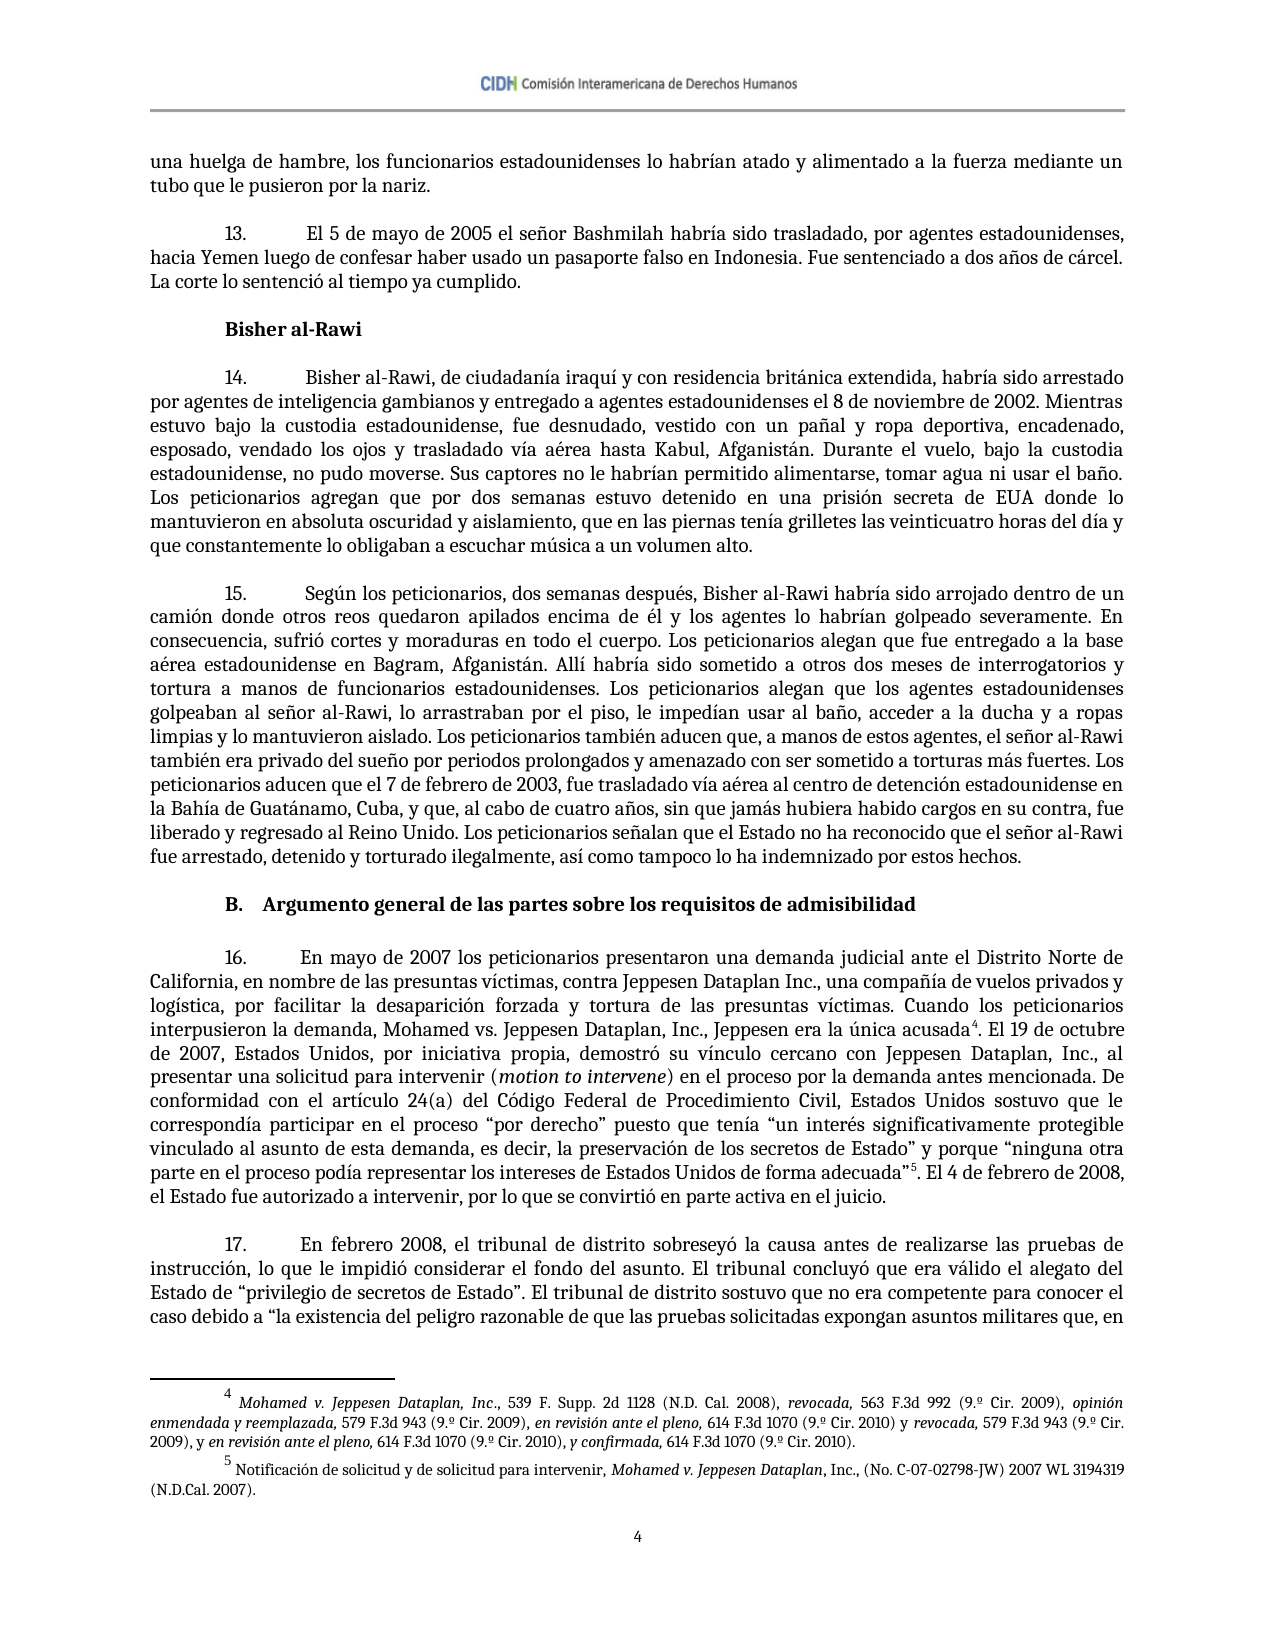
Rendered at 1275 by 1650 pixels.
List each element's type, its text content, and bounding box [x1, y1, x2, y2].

list En mayo de 2007 los peticionarios presentaron una demanda judicial ante el Distrito Norte de California, en nombre de las presuntas víctimas, contra Jeppesen Dataplan Inc., una compañía de vuelos privados y logística, por facilitar la desaparición forzada y tortura de las presuntas víctimas. Cuando los peticionarios interpusieron la demanda, Mohamed vs. Jeppesen Dataplan, Inc., Jeppesen era la única acusada. El 19 de octubre de 2007, Estados Unidos, por iniciativa propia, demostró su vínculo cercano con Jeppesen Dataplan, Inc., al presentar una solicitud para intervenir (motion to intervene) en el proceso por la demanda antes mencionada. De conformidad con el artículo 24(a) del Código Federal de Procedimiento Civil, Estados Unidos sostuvo que le correspondía participar en el proceso “por derecho” puesto que tenía “un interés significativamente protegible vinculado al asunto de esta demanda, es decir, la preservación de los secretos de Estado” y porque “ninguna otra parte en el proceso podía representar los intereses de Estados Unidos de forma adecuada”. El 4 de febrero de 2008, el Estado fue autorizado a intervenir, por lo que se convirtió en parte activa en el juicio. [150, 945, 1125, 1209]
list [150, 150, 1125, 198]
list Según los peticionarios, dos semanas después, Bisher al-Rawi habría sido arrojado dentro de un camión donde otros reos quedaron apilados encima de él y los agentes lo habrían golpeado severamente. En consecuencia, sufrió cortes y moraduras en todo el cuerpo. Los peticionarios alegan que fue entregado a la base aérea estadounidense en Bagram, Afganistán. Allí habría sido sometido a otros dos meses de interrogatorios y tortura a manos de funcionarios estadounidenses. Los peticionarios alegan que los agentes estadounidenses golpeaban al señor al-Rawi, lo arrastraban por el piso, le impedían usar al baño, acceder a la ducha y a ropas limpias y lo mantuvieron aislado. Los peticionarios también aducen que, a manos de estos agentes, el señor al-Rawi también era privado del sueño por periodos prolongados y amenazado con ser sometido a torturas más fuertes. Los peticionarios aducen que el 7 de febrero de 2003, fue trasladado vía aérea al centro de detención estadounidense en la Bahía de Guatánamo, Cuba, y que, al cabo de cuatro años, sin que jamás hubiera habido cargos en su contra, fue liberado y regresado al Reino Unido. Los peticionarios señalan que el Estado no ha reconocido que el señor al-Rawi fue arrestado, detenido y torturado ilegalmente, así como tampoco lo ha indemnizado por estos hechos. [150, 581, 1125, 869]
text Bisher al-Rawi [150, 318, 1125, 342]
list Bisher al-Rawi, de ciudadanía iraquí y con residencia británica extendida, habría sido arrestado por agentes de inteligencia gambianos y entregado a agentes estadounidenses el 8 de noviembre de 2002. Mientras estuvo bajo la custodia estadounidense, fue desnudado, vestido con un pañal y ropa deportiva, encadenado, esposado, vendado los ojos y trasladado vía aérea hasta Kabul, Afganistán. Durante el vuelo, bajo la custodia estadounidense, no pudo moverse. Sus captores no le habrían permitido alimentarse, tomar agua ni usar el baño. Los peticionarios agregan que por dos semanas estuvo detenido en una prisión secreta de EUA donde lo mantuvieron en absoluta oscuridad y aislamiento, que en las piernas tenía grilletes las veinticuatro horas del día y que constantemente lo obligaban a escuchar música a un volumen alto. [150, 366, 1125, 557]
list El 5 de mayo de 2005 el señor Bashmilah habría sido trasladado, por agentes estadounidenses, hacia Yemen luego de confesar haber usado un pasaporte falso en Indonesia. Fue sentenciado a dos años de cárcel. La corte lo sentenció al tiempo ya cumplido. [150, 222, 1125, 294]
picture [475, 75, 800, 93]
list Argumento general de las partes sobre los requisitos de admisibilidad [225, 893, 1125, 945]
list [150, 1233, 1125, 1329]
